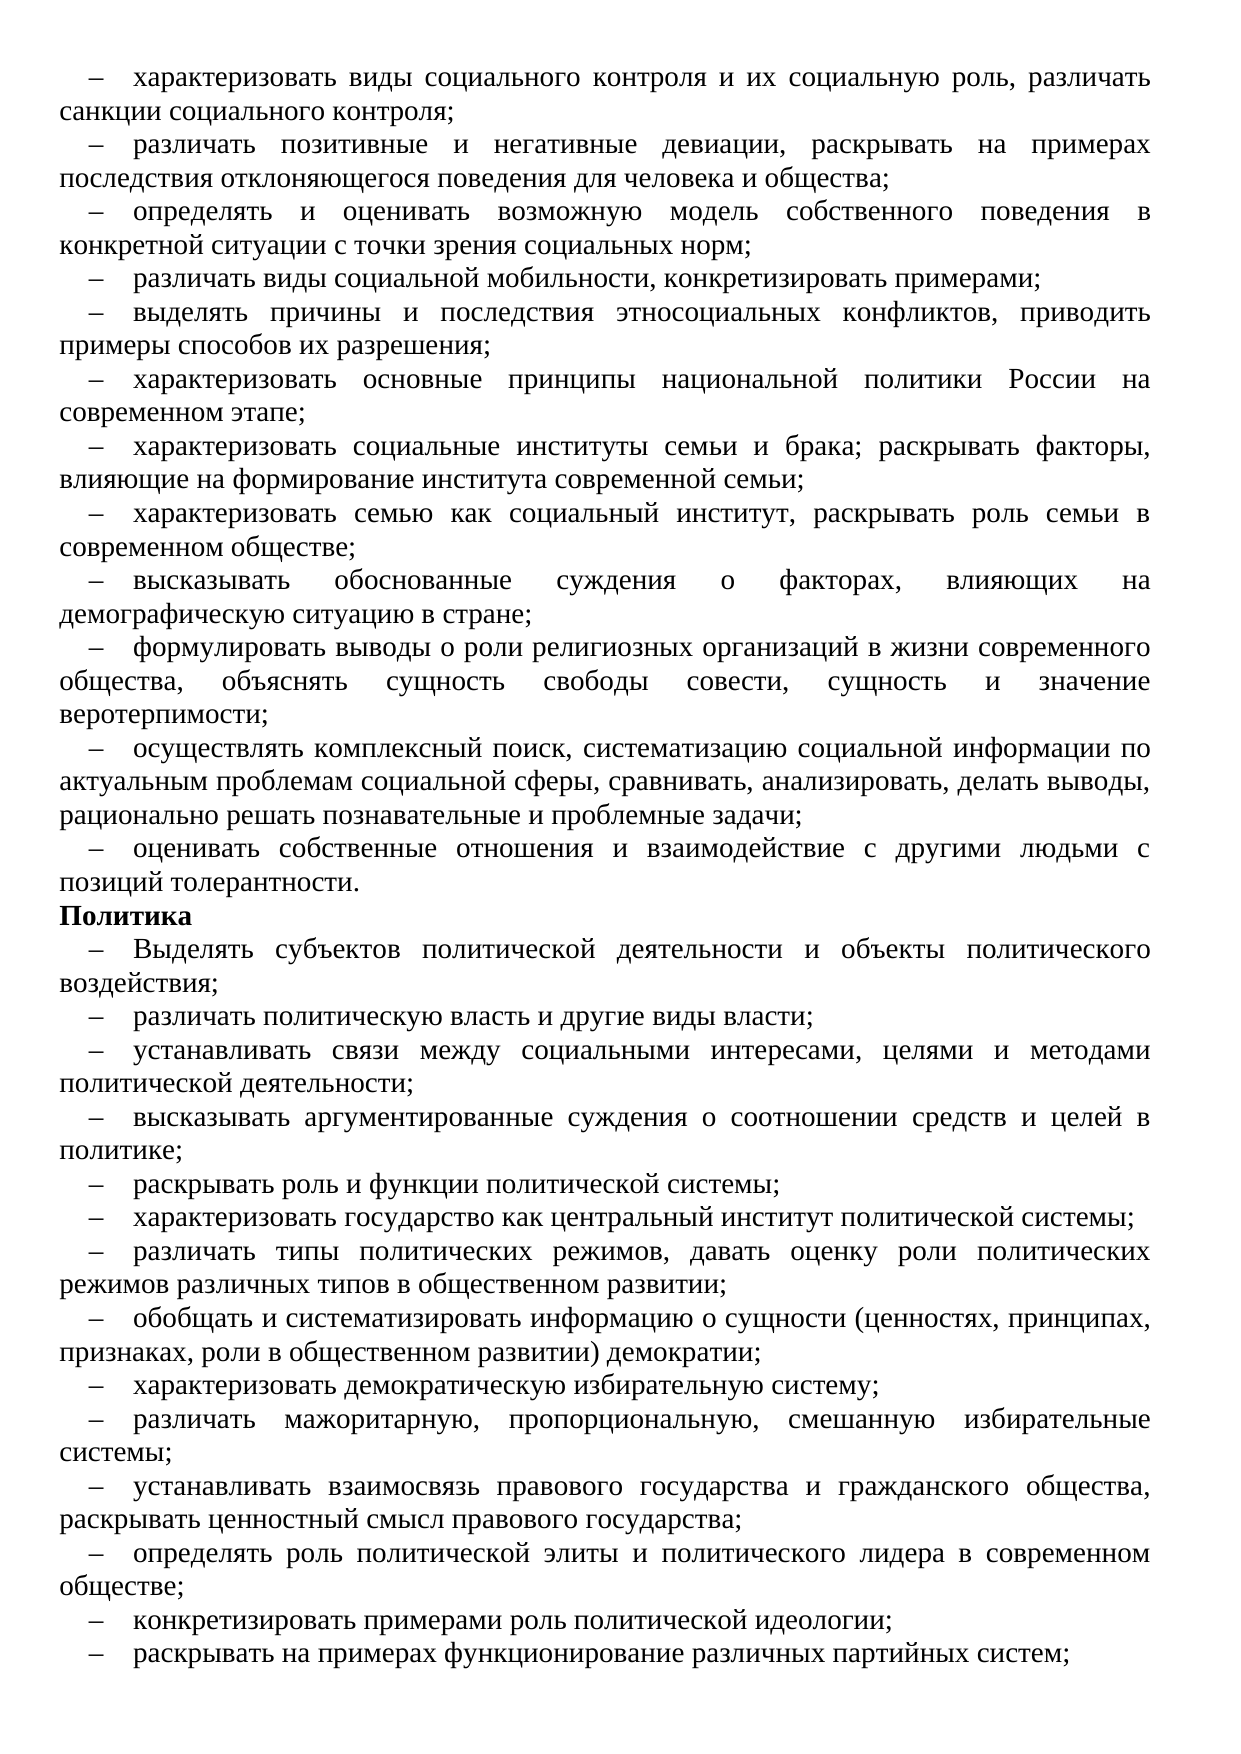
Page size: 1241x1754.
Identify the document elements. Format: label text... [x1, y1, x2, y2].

list конкретизировать примерами роль политической идеологии; [59, 1602, 1152, 1636]
text Политика [59, 898, 1152, 931]
list характеризовать семью как социальный институт, раскрывать роль семьи в современном обществе; [59, 495, 1152, 562]
list различать мажоритарную, пропорциональную, смешанную избирательные системы; [59, 1401, 1152, 1468]
list обобщать и систематизировать информацию о сущности (ценностях, принципах, признаках, роли в общественном развитии) демократии; [59, 1300, 1152, 1367]
list осуществлять комплексный поиск, систематизацию социальной информации по актуальным проблемам социальной сферы, сравнивать, анализировать, делать выводы, рационально решать познавательные и проблемные задачи; [59, 730, 1152, 831]
list высказывать обоснованные суждения о факторах, влияющих на демографическую ситуацию в стране; [59, 562, 1152, 629]
list характеризовать государство как центральный институт политической системы; [59, 1199, 1152, 1233]
list оценивать собственные отношения и взаимодействие с другими людьми с позиций толерантности. [59, 831, 1152, 898]
list различать типы политических режимов, давать оценку роли политических режимов различных типов в общественном развитии; [59, 1233, 1152, 1300]
list формулировать выводы о роли религиозных организаций в жизни современного общества, объяснять сущность свободы совести, сущность и значение веротерпимости; [59, 629, 1152, 730]
list устанавливать взаимосвязь правового государства и гражданского общества, раскрывать ценностный смысл правового государства; [59, 1468, 1152, 1535]
list выделять причины и последствия этносоциальных конфликтов, приводить примеры способов их разрешения; [59, 294, 1152, 361]
list характеризовать социальные институты семьи и брака; раскрывать факторы, влияющие на формирование института современной семьи; [59, 428, 1152, 495]
list различать виды социальной мобильности, конкретизировать примерами; [59, 260, 1152, 294]
list различать политическую власть и другие виды власти; [59, 998, 1152, 1032]
list определять роль политической элиты и политического лидера в современном обществе; [59, 1535, 1152, 1602]
list раскрывать на примерах функционирование различных партийных систем; [59, 1636, 1152, 1669]
list Выделять субъектов политической деятельности и объекты политического воздействия; [59, 931, 1152, 998]
list высказывать аргументированные суждения о соотношении средств и целей в политике; [59, 1099, 1152, 1166]
list характеризовать виды социального контроля и их социальную роль, различать санкции социального контроля; [59, 59, 1152, 126]
list характеризовать демократическую избирательную систему; [59, 1367, 1152, 1401]
list раскрывать роль и функции политической системы; [59, 1166, 1152, 1199]
list устанавливать связи между социальными интересами, целями и методами политической деятельности; [59, 1032, 1152, 1099]
list характеризовать основные принципы национальной политики России на современном этапе; [59, 361, 1152, 428]
list определять и оценивать возможную модель собственного поведения в конкретной ситуации с точки зрения социальных норм; [59, 193, 1152, 260]
list различать позитивные и негативные девиации, раскрывать на примерах последствия отклоняющегося поведения для человека и общества; [59, 126, 1152, 193]
